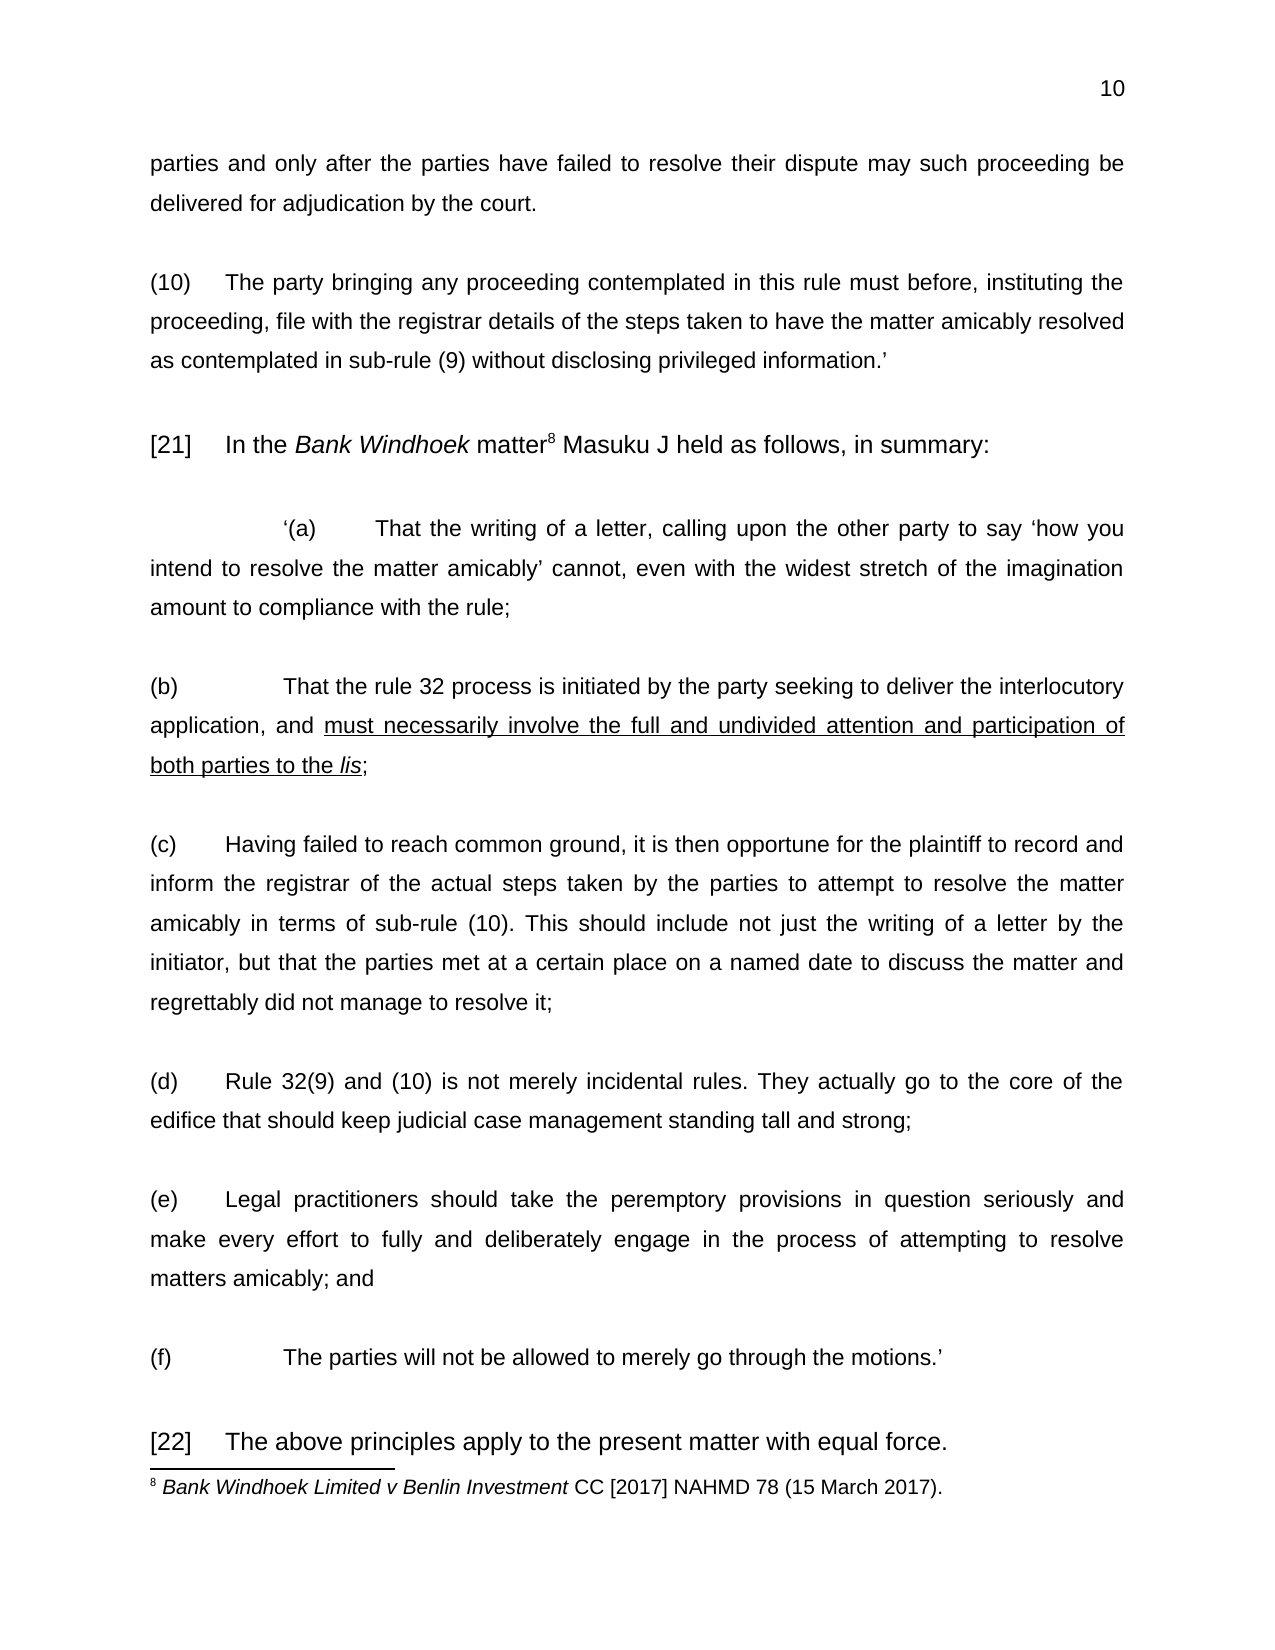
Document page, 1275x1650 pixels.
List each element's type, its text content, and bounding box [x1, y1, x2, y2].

text [21] In the Bank Windhoek matter Masuku J held as follows, in summary: [150, 430, 1125, 459]
text (f) The parties will not be allowed to merely go through the motions.’ [150, 1344, 1125, 1371]
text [150, 150, 1125, 216]
text ‘(a) That the writing of a letter, calling upon the other party to say ‘how you intend to resolve the matter amicably’ cannot, even with the widest stretch of the imagination amount to compliance with the rule; [150, 515, 1125, 620]
text (10) The party bringing any proceeding contemplated in this rule must before, instituting the proceeding, file with the registrar details of the steps taken to have the matter amicably resolved as contemplated in sub-rule (9) without disclosing privileged information.’ [150, 268, 1125, 374]
text (d) Rule 32(9) and (10) is not merely incidental rules. They actually go to the core of the edifice that should keep judicial case management standing tall and strong; [150, 1068, 1125, 1134]
text [22] The above principles apply to the present matter with equal force. [150, 1427, 1125, 1456]
text (e) Legal practitioners should take the peremptory provisions in question seriously and make every effort to fully and deliberately engage in the process of attempting to resolve matters amicably; and [150, 1186, 1125, 1292]
text (b) That the rule 32 process is initiated by the party seeking to deliver the interlocutory application, and must necessarily involve the full and undivided attention and participation of both parties to the lis; [150, 673, 1125, 778]
text (c) Having failed to reach common ground, it is then opportune for the plaintiff to record and inform the registrar of the actual steps taken by the parties to attempt to resolve the matter amicably in terms of sub-rule (10). This should include not just the writing of a letter by the initiator, but that the parties met at a certain place on a named date to discuss the matter and regrettably did not manage to resolve it; [150, 831, 1125, 1015]
